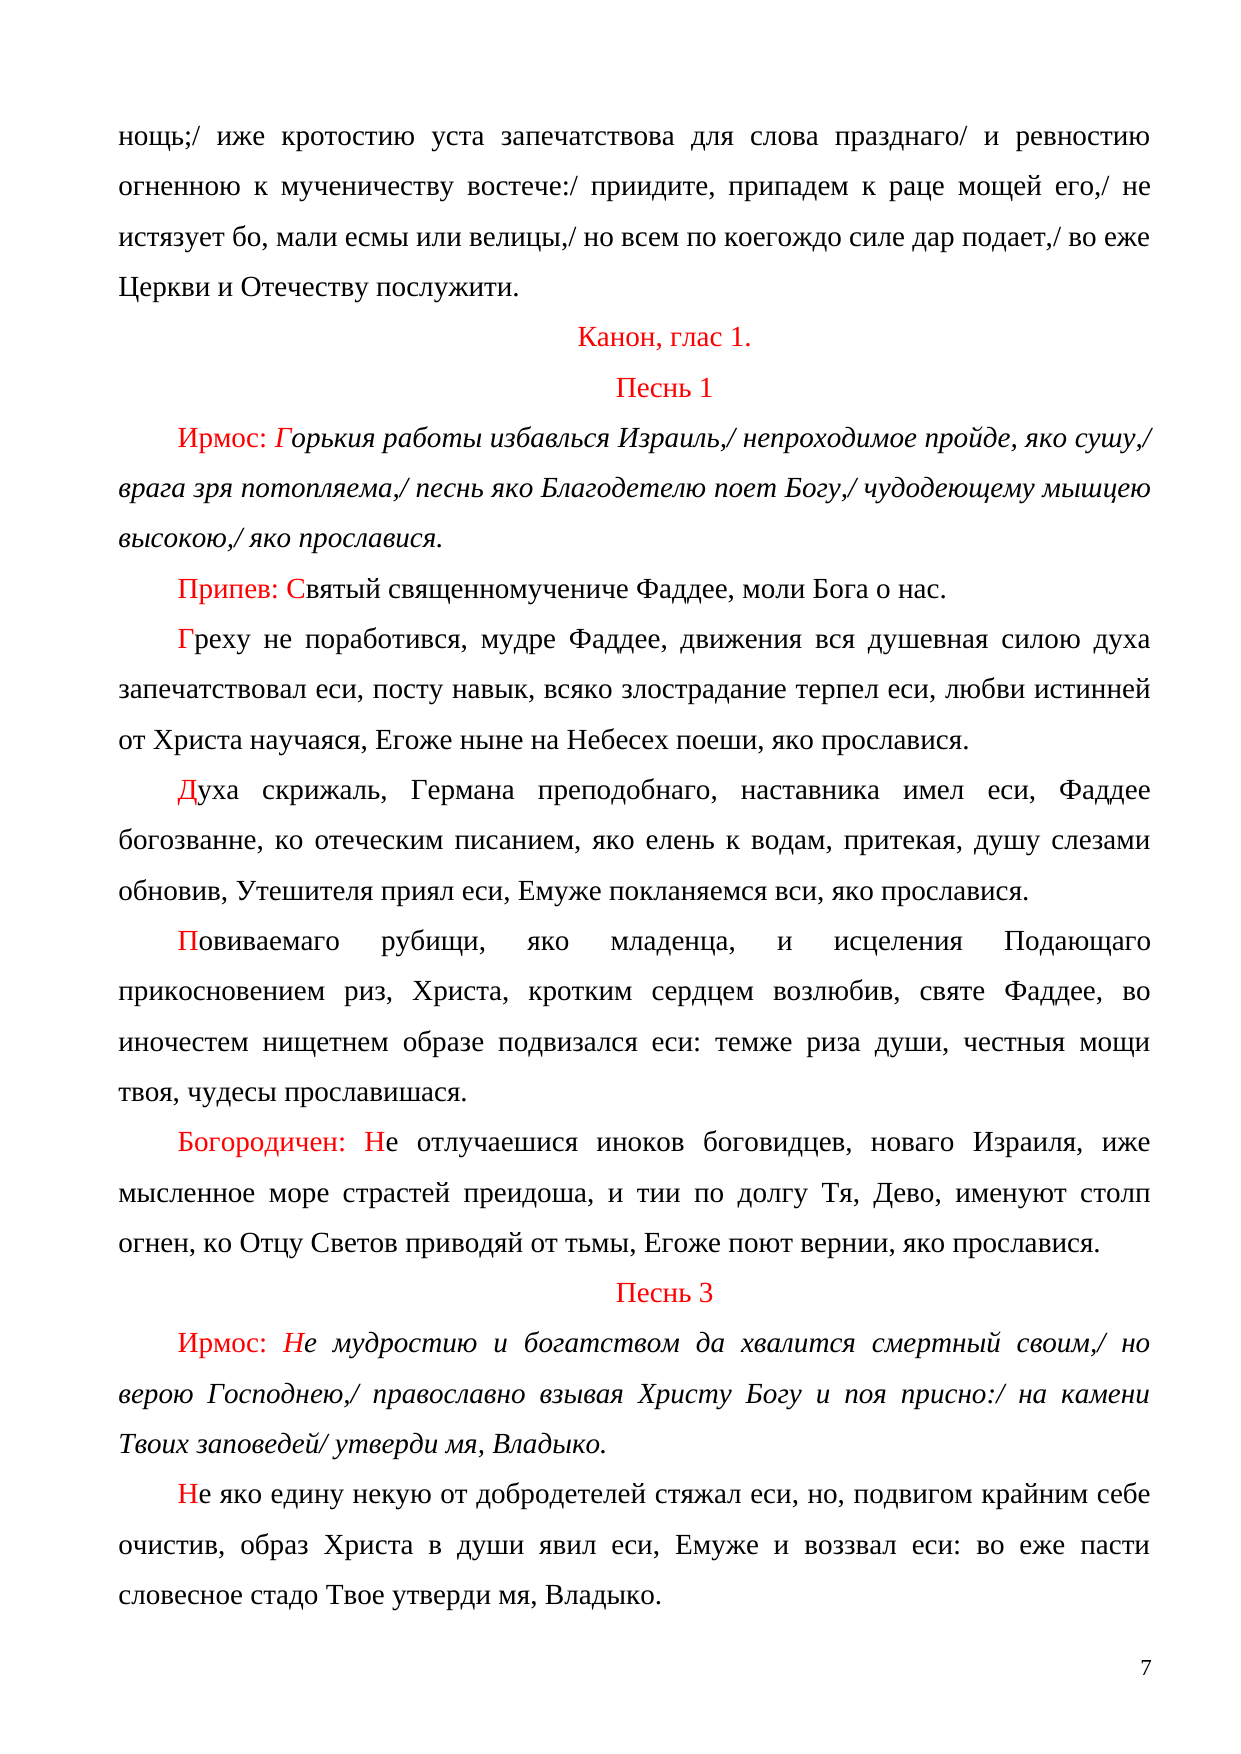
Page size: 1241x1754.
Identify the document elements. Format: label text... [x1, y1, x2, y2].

text Ирмос: Не мудростию и богатством да хвалится смертный своим,/ но верою Господнею,/ православно взывая Христу Богу и поя присно:/ на камени Твоих заповедей/ утверди мя, Владыко. [118, 1326, 1152, 1460]
text Греху не поработився, мудре Фаддее, движения вся душевная силою духа запечатствовал еси, посту навык, всяко злострадание терпел еси, любви истинней от Христа научаяся, Егоже ныне на Небесех поеши, яко прославися. [118, 621, 1152, 755]
text Повиваемаго рубищи, яко младенца, и исцеления Подающаго прикосновением риз, Христа, кротким сердцем возлюбив, святе Фаддее, во иночестем нищетнем образе подвизался еси: темже риза души, честныя мощи твоя, чудесы прославишася. [118, 923, 1152, 1108]
text Богородичен: Не отлучаешися иноков боговидцев, новаго Израиля, иже мысленное море страстей преидоша, и тии по долгу Тя, Дево, именуют столп огнен, ко Отцу Светов приводяй от тьмы, Егоже поют вернии, яко прославися. [118, 1124, 1152, 1258]
text Песнь 3 [118, 1275, 1152, 1309]
text Ирмос: Горькия работы избавлься Израиль,/ непроходимое пройде, яко сушу,/ врага зря потопляема,/ песнь яко Благодетелю поет Богу,/ чудодеющему мышцею высокою,/ яко прославися. [118, 420, 1152, 554]
text Канон, глас 1. [118, 319, 1152, 353]
text Припев: Святый священномучениче Фаддее, моли Бога о нас. [118, 571, 1152, 604]
text Песнь 1 [118, 370, 1152, 403]
text Духа скрижаль, Германа преподобнаго, наставника имел еси, Фаддее богозванне, ко отеческим писанием, яко елень к водам, притекая, душу слезами обновив, Утешителя приял еси, Емуже покланяемся вси, яко прославися. [118, 772, 1152, 906]
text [118, 118, 1152, 303]
text Не яко едину некую от добродетелей стяжал еси, но, подвигом крайним себе очистив, образ Христа в души явил еси, Емуже и воззвал еси: во еже пасти словесное стадо Твое утверди мя, Владыко. [118, 1477, 1152, 1611]
